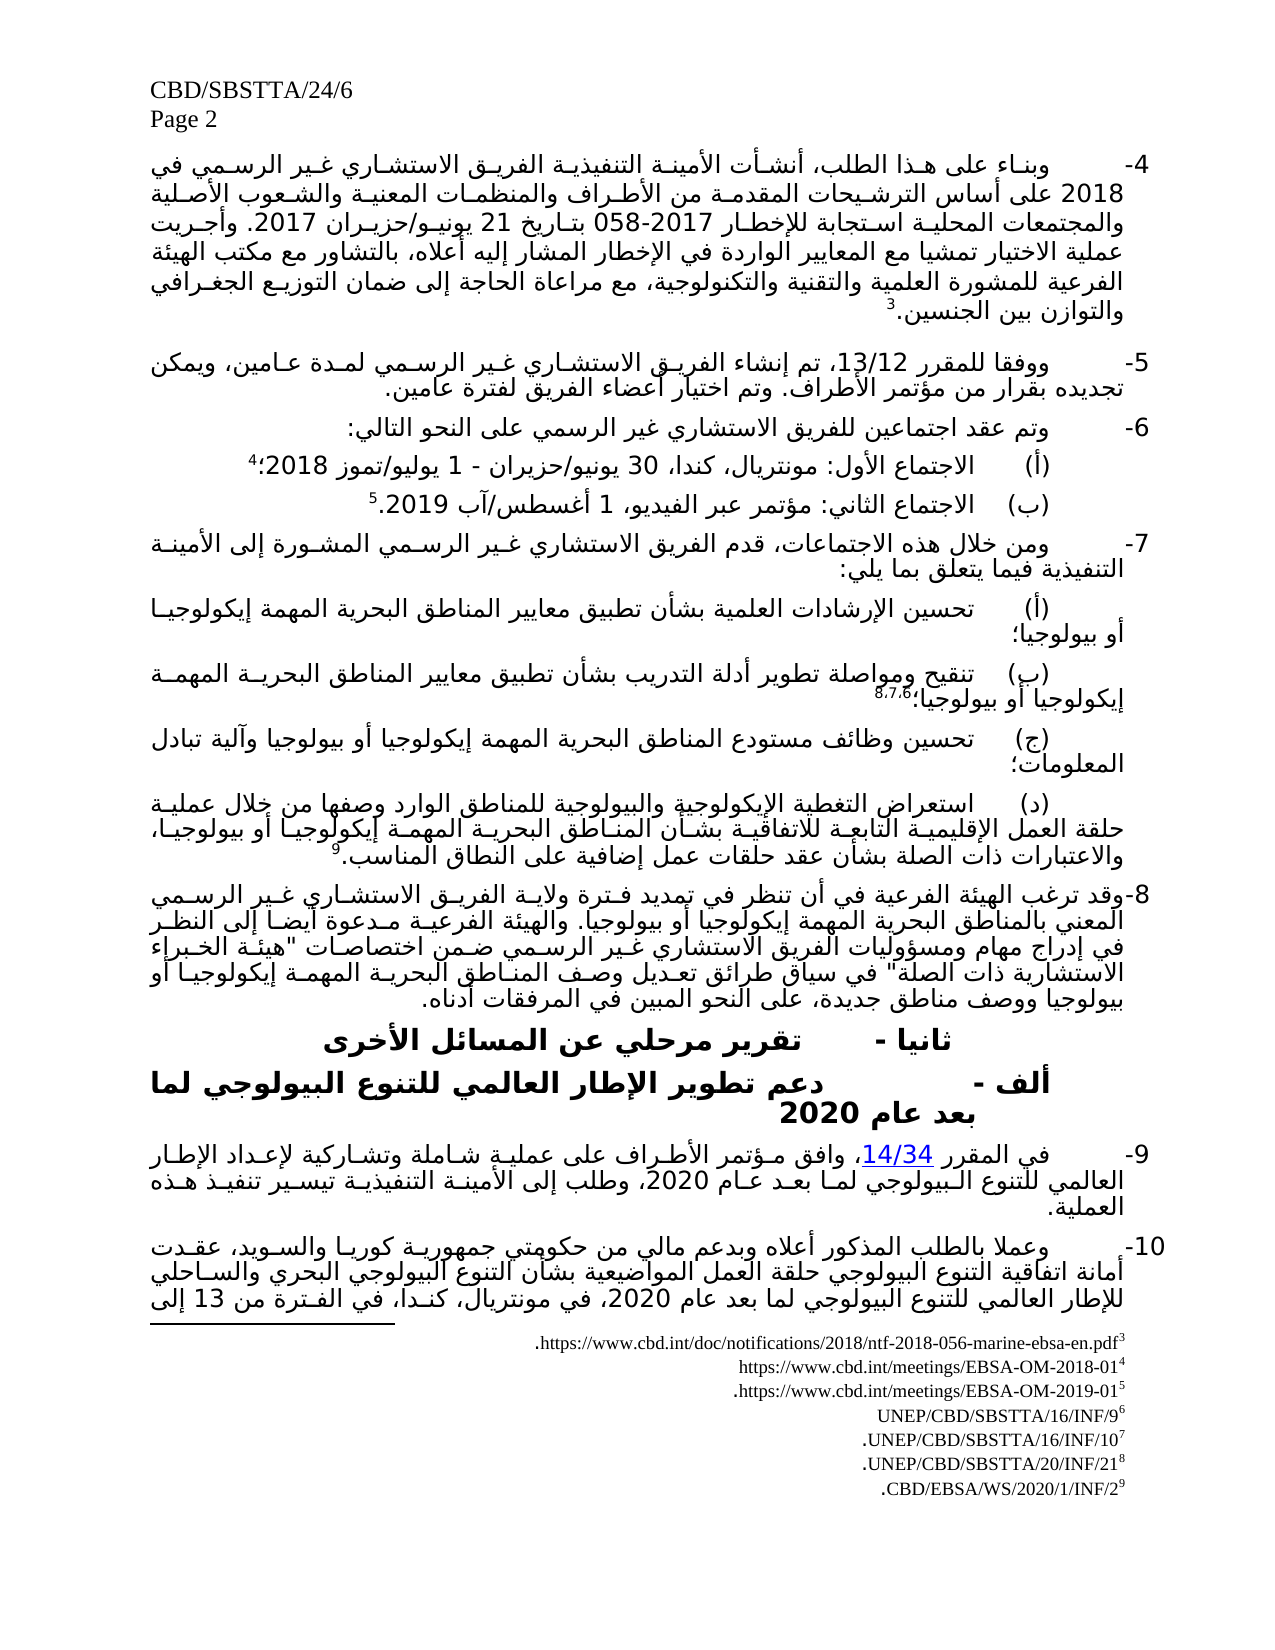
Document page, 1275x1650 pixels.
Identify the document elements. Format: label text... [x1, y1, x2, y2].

list ألف - دعم تطوير الإطار العالمي للتنوع البيولوجي لما بعد عام 2020 [150, 1069, 1051, 1130]
list (ب) الاجتماع الثاني: مؤتمر عبر الفيديو، 1 أغسطس/آب 2019. [150, 492, 1124, 519]
list وبناء على هذا الطلب، أنشأت الأمينة التنفيذية الفريق الاستشاري غير الرسمي في 2018 على أساس الترشيحات المقدمة من الأطراف والمنظمات المعنية والشعوب الأصلية والمجتمعات المحلية استجابة للإخطار 2017-058 بتاريخ 21 يونيو/حزيران 2017. وأجريت عملية الاختيار تمشيا مع المعايير الواردة في الإخطار المشار إليه أعلاه، بالتشاور مع مكتب الهيئة الفرعية للمشورة العلمية والتقنية والتكنولوجية، مع مراعاة الحاجة إلى ضمان التوزيع الجغرافي والتوازن بين الجنسين. [150, 150, 1124, 325]
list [150, 1234, 1124, 1313]
list وتم عقد اجتماعين للفريق الاستشاري غير الرسمي على النحو التالي: [150, 415, 1124, 441]
list (د) استعراض التغطية الإيكولوجية والبيولوجية للمناطق الوارد وصفها من خلال عملية حلقة العمل الإقليمية التابعة للاتفاقية بشأن المناطق البحرية المهمة إيكولوجيا أو بيولوجيا، والاعتبارات ذات الصلة بشأن عقد حلقات عمل إضافية على النطاق المناسب. [150, 791, 1124, 870]
list ومن خلال هذه الاجتماعات، قدم الفريق الاستشاري غير الرسمي المشورة إلى الأمينة التنفيذية فيما يتعلق بما يلي: [150, 531, 1124, 584]
list ووفقا للمقرر 13/12، تم إنشاء الفريق الاستشاري غير الرسمي لمدة عامين، ويمكن تجديده بقرار من مؤتمر الأطراف. وتم اختيار أعضاء الفريق لفترة عامين. [150, 350, 1124, 402]
list وقد ترغب الهيئة الفرعية في أن تنظر في تمديد فترة ولاية الفريق الاستشاري غير الرسمي المعني بالمناطق البحرية المهمة إيكولوجيا أو بيولوجيا. والهيئة الفرعية مدعوة أيضا إلى النظر في إدراج مهام ومسؤوليات الفريق الاستشاري غير الرسمي ضمن اختصاصات "هيئة الخبراء الاستشارية ذات الصلة" في سياق طرائق تعديل وصف المناطق البحرية المهمة إيكولوجيا أو بيولوجيا ووصف مناطق جديدة، على النحو المبين في المرفقات أدناه. [150, 882, 1125, 1014]
list (أ) تحسين الإرشادات العلمية بشأن تطبيق معايير المناطق البحرية المهمة إيكولوجيا أو بيولوجيا؛ [150, 596, 1124, 649]
list (ب) تنقيح ومواصلة تطوير أدلة التدريب بشأن تطبيق معايير المناطق البحرية المهمة إيكولوجيا أو بيولوجيا؛،، [150, 661, 1124, 714]
list (أ) الاجتماع الأول: مونتريال، كندا، 30 يونيو/حزيران - 1 يوليو/تموز 2018؛ [150, 454, 1124, 480]
list في المقرر 14/34، وافق مؤتمر الأطراف على عملية شاملة وتشاركية لإعداد الإطار العالمي للتنوع البيولوجي لما بعد عام 2020، وطلب إلى الأمينة التنفيذية تيسير تنفيذ هذه العملية. [150, 1143, 1124, 1222]
list ثانيا - تقرير مرحلي عن المسائل الأخرى [150, 1026, 1124, 1057]
list (ج) تحسين وظائف مستودع المناطق البحرية المهمة إيكولوجيا أو بيولوجيا وآلية تبادل المعلومات؛ [150, 726, 1124, 779]
